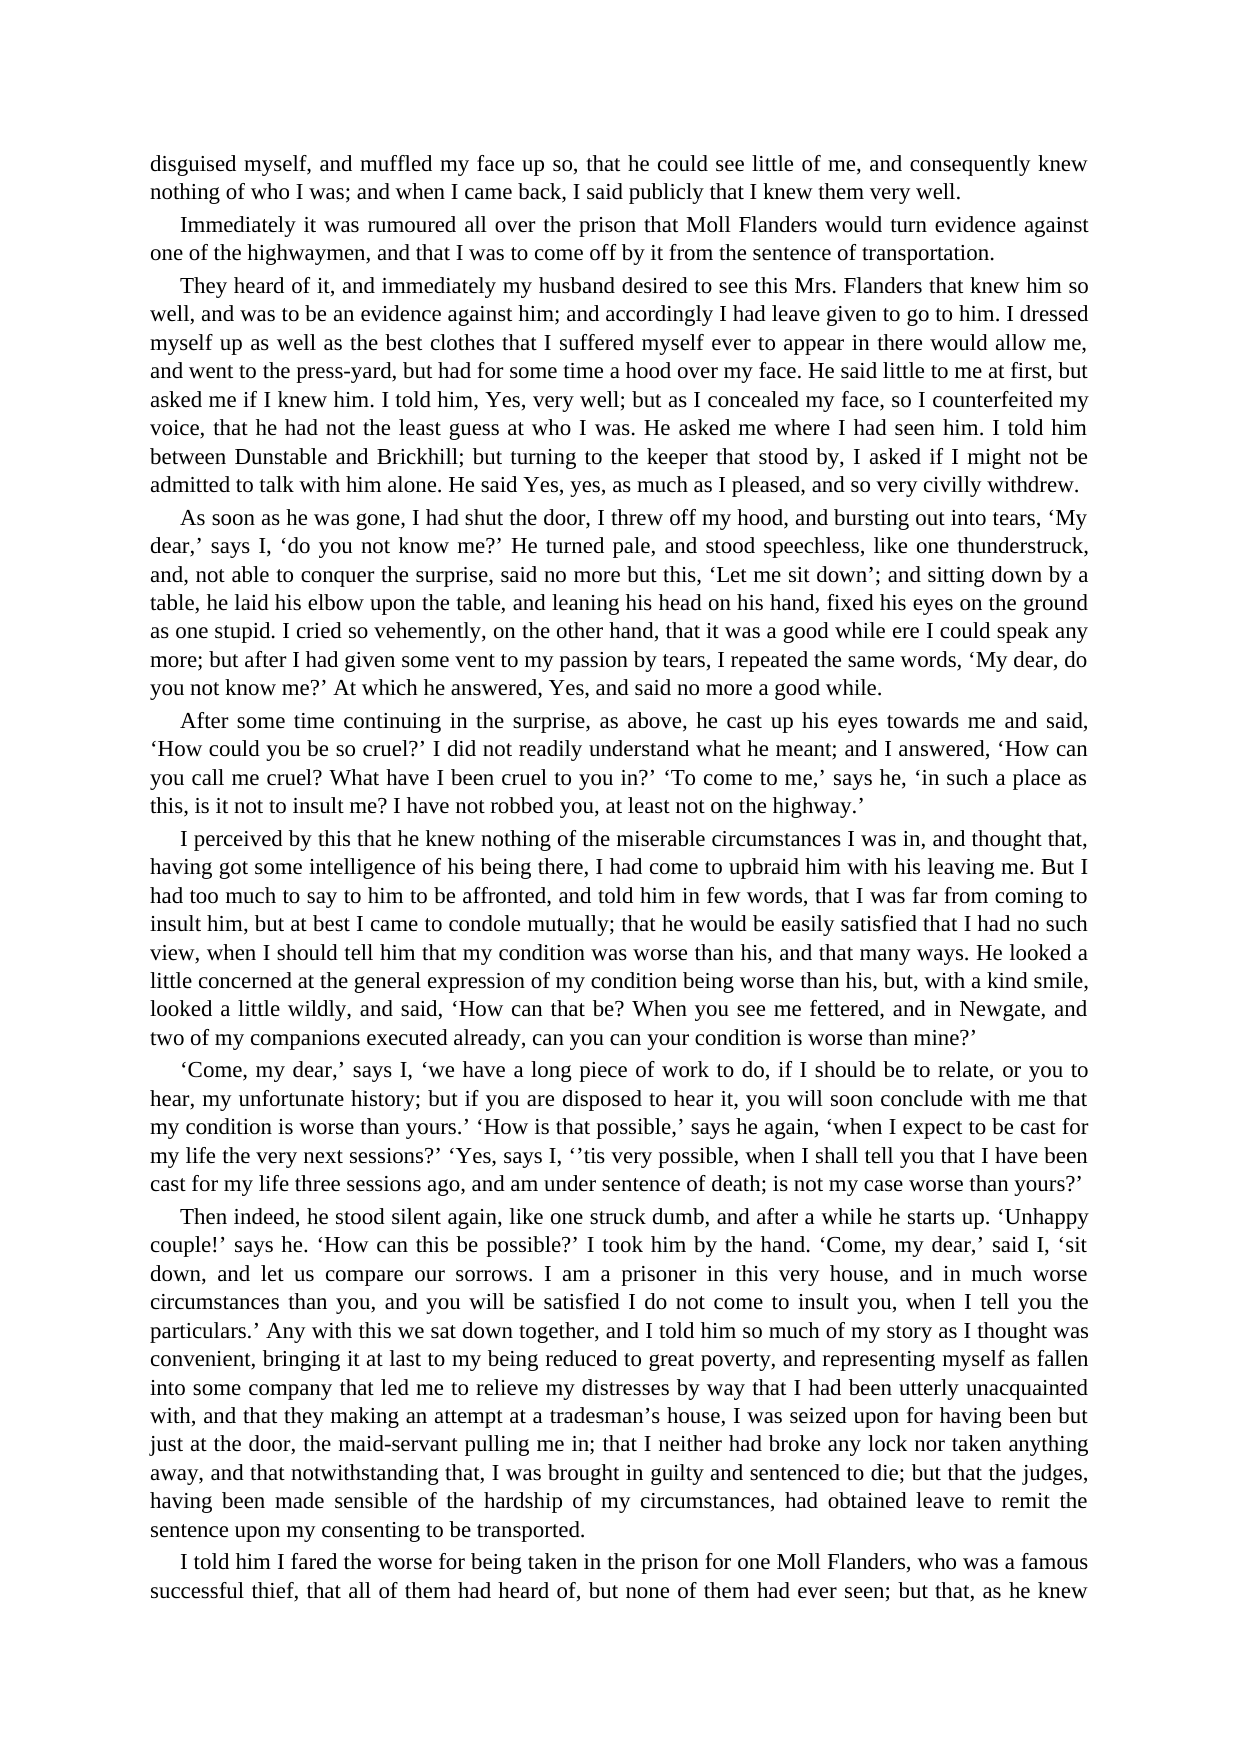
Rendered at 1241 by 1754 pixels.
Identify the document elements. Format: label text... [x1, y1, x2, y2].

text Immediately it was rumoured all over the prison that Moll Flanders would turn evidence against one of the highwaymen, and that I was to come off by it from the sentence of transportation. [150, 211, 1090, 266]
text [150, 1548, 1090, 1603]
text After some time continuing in the surprise, as above, he cast up his eyes towards me and said, ‘How could you be so cruel?’ I did not readily understand what he meant; and I answered, ‘How can you call me cruel? What have I been cruel to you in?’ ‘To come to me,’ says he, ‘in such a place as this, is it not to insult me? I have not robbed you, at least not on the highway.’ [150, 707, 1090, 819]
text As soon as he was gone, I had shut the door, I threw off my hood, and bursting out into tears, ‘My dear,’ says I, ‘do you not know me?’ He turned pale, and stood speechless, like one thunderstruck, and, not able to conquer the surprise, said no more but this, ‘Let me sit down’; and sitting down by a table, he laid his elbow upon the table, and leaning his head on his hand, fixed his eyes on the ground as one stupid. I cried so vehemently, on the other hand, that it was a good while ere I could speak any more; but after I had given some vent to my passion by tears, I repeated the same words, ‘My dear, do you not know me?’ At which he answered, Yes, and said no more a good while. [150, 504, 1090, 701]
text ‘Come, my dear,’ says I, ‘we have a long piece of work to do, if I should be to relate, or you to hear, my unfortunate history; but if you are disposed to hear it, you will soon conclude with me that my condition is worse than yours.’ ‘How is that possible,’ says he again, ‘when I expect to be cast for my life the very next sessions?’ ‘Yes, says I, ‘’tis very possible, when I shall tell you that I have been cast for my life three sessions ago, and am under sentence of death; is not my case worse than yours?’ [150, 1057, 1090, 1197]
text They heard of it, and immediately my husband desired to see this Mrs. Flanders that knew him so well, and was to be an evidence against him; and accordingly I had leave given to go to him. I dressed myself up as well as the best clothes that I suffered myself ever to appear in there would allow me, and went to the press-yard, but had for some time a hood over my face. He said little to me at first, but asked me if I knew him. I told him, Yes, very well; but as I concealed my face, so I counterfeited my voice, that he had not the least guess at who I was. He asked me where I had seen him. I told him between Dunstable and Brickhill; but turning to the keeper that stood by, I asked if I might not be admitted to talk with him alone. He said Yes, yes, as much as I pleased, and so very civilly withdrew. [150, 272, 1090, 497]
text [150, 150, 1090, 205]
text I perceived by this that he knew nothing of the miserable circumstances I was in, and thought that, having got some intelligence of his being there, I had come to upbraid him with his leaving me. But I had too much to say to him to be affronted, and told him in few words, that I was far from coming to insult him, but at best I came to condole mutually; that he would be easily satisfied that I had no such view, when I should tell him that my condition was worse than his, and that many ways. He looked a little concerned at the general expression of my condition being worse than his, but, with a kind smile, looked a little wildly, and said, ‘How can that be? When you see me fettered, and in Newgate, and two of my companions executed already, can you can your condition is worse than mine?’ [150, 825, 1090, 1050]
text Then indeed, he stood silent again, like one struck dumb, and after a while he starts up. ‘Unhappy couple!’ says he. ‘How can this be possible?’ I took him by the hand. ‘Come, my dear,’ said I, ‘sit down, and let us compare our sorrows. I am a prisoner in this very house, and in much worse circumstances than you, and you will be satisfied I do not come to insult you, when I tell you the particulars.’ Any with this we sat down together, and I told him so much of my story as I thought was convenient, bringing it at last to my being reduced to great poverty, and representing myself as fallen into some company that led me to relieve my distresses by way that I had been utterly unacquainted with, and that they making an attempt at a tradesman’s house, I was seized upon for having been but just at the door, the maid-servant pulling me in; that I neither had broke any lock nor taken anything away, and that notwithstanding that, I was brought in guilty and sentenced to die; but that the judges, having been made sensible of the hardship of my circumstances, had obtained leave to remit the sentence upon my consenting to be transported. [150, 1203, 1090, 1542]
